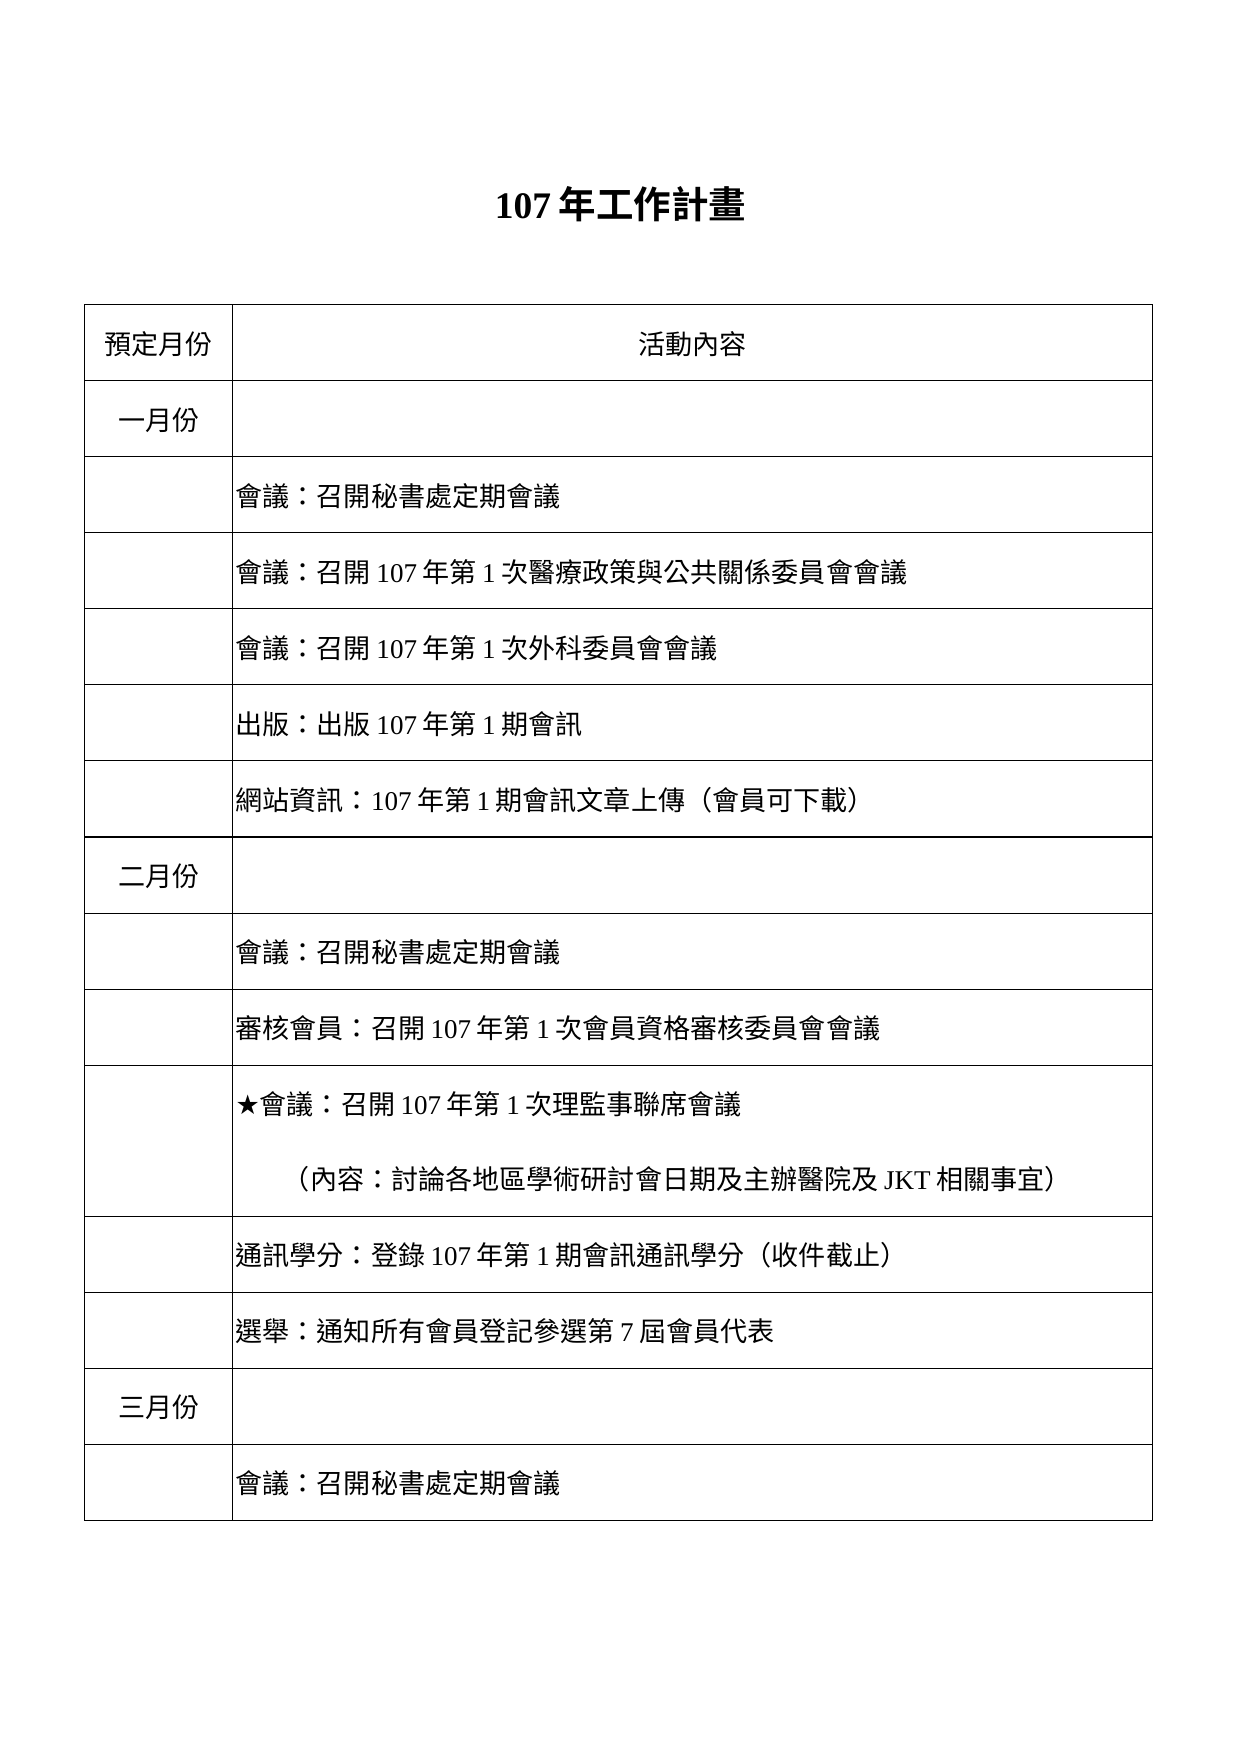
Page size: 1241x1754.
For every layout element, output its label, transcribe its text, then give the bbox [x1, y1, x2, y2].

table_cell [85, 533, 232, 608]
table_cell 選舉：通知所有會員登記參選第7屆會員代表 [233, 1293, 1152, 1368]
table_cell 審核會員：召開107年第1次會員資格審核委員會會議 [233, 990, 1152, 1064]
table_cell 會議：召開107年第1次醫療政策與公共關係委員會會議 [233, 533, 1152, 608]
table_cell [85, 685, 232, 760]
table_cell [85, 609, 232, 684]
table_cell [233, 381, 1152, 456]
table_cell [85, 1066, 232, 1216]
table_cell [85, 1217, 232, 1292]
table_cell 網站資訊：107年第1期會訊文章上傳（會員可下載） [233, 761, 1152, 836]
table_header 活動內容 [233, 305, 1152, 380]
table_cell 會議：召開秘書處定期會議 [233, 914, 1152, 988]
table_cell ★會議：召開107年第1次理監事聯席會議 （內容：討論各地區學術研討會日期及主辦醫院及JKT相關事宜） [233, 1066, 1152, 1216]
table_cell [85, 1293, 232, 1368]
table_cell [233, 1369, 1152, 1444]
table_cell 通訊學分：登錄107年第1期會訊通訊學分（收件截止） [233, 1217, 1152, 1292]
table_cell [85, 990, 232, 1064]
table_cell [85, 457, 232, 532]
table_cell 會議：召開秘書處定期會議 [233, 457, 1152, 532]
table_cell 出版：出版107年第1期會訊 [233, 685, 1152, 760]
table_cell 會議：召開107年第1次外科委員會會議 [233, 609, 1152, 684]
text 107年工作計畫 [187, 164, 1053, 239]
table_cell 會議：召開秘書處定期會議 [233, 1445, 1152, 1520]
table_cell 二月份 [85, 838, 232, 912]
table_cell [85, 1445, 232, 1520]
table_cell [85, 914, 232, 988]
table_cell 三月份 [85, 1369, 232, 1444]
table_cell 一月份 [85, 381, 232, 456]
table_header 預定月份 [85, 305, 232, 380]
table_cell [233, 838, 1152, 912]
table_cell [85, 761, 232, 836]
